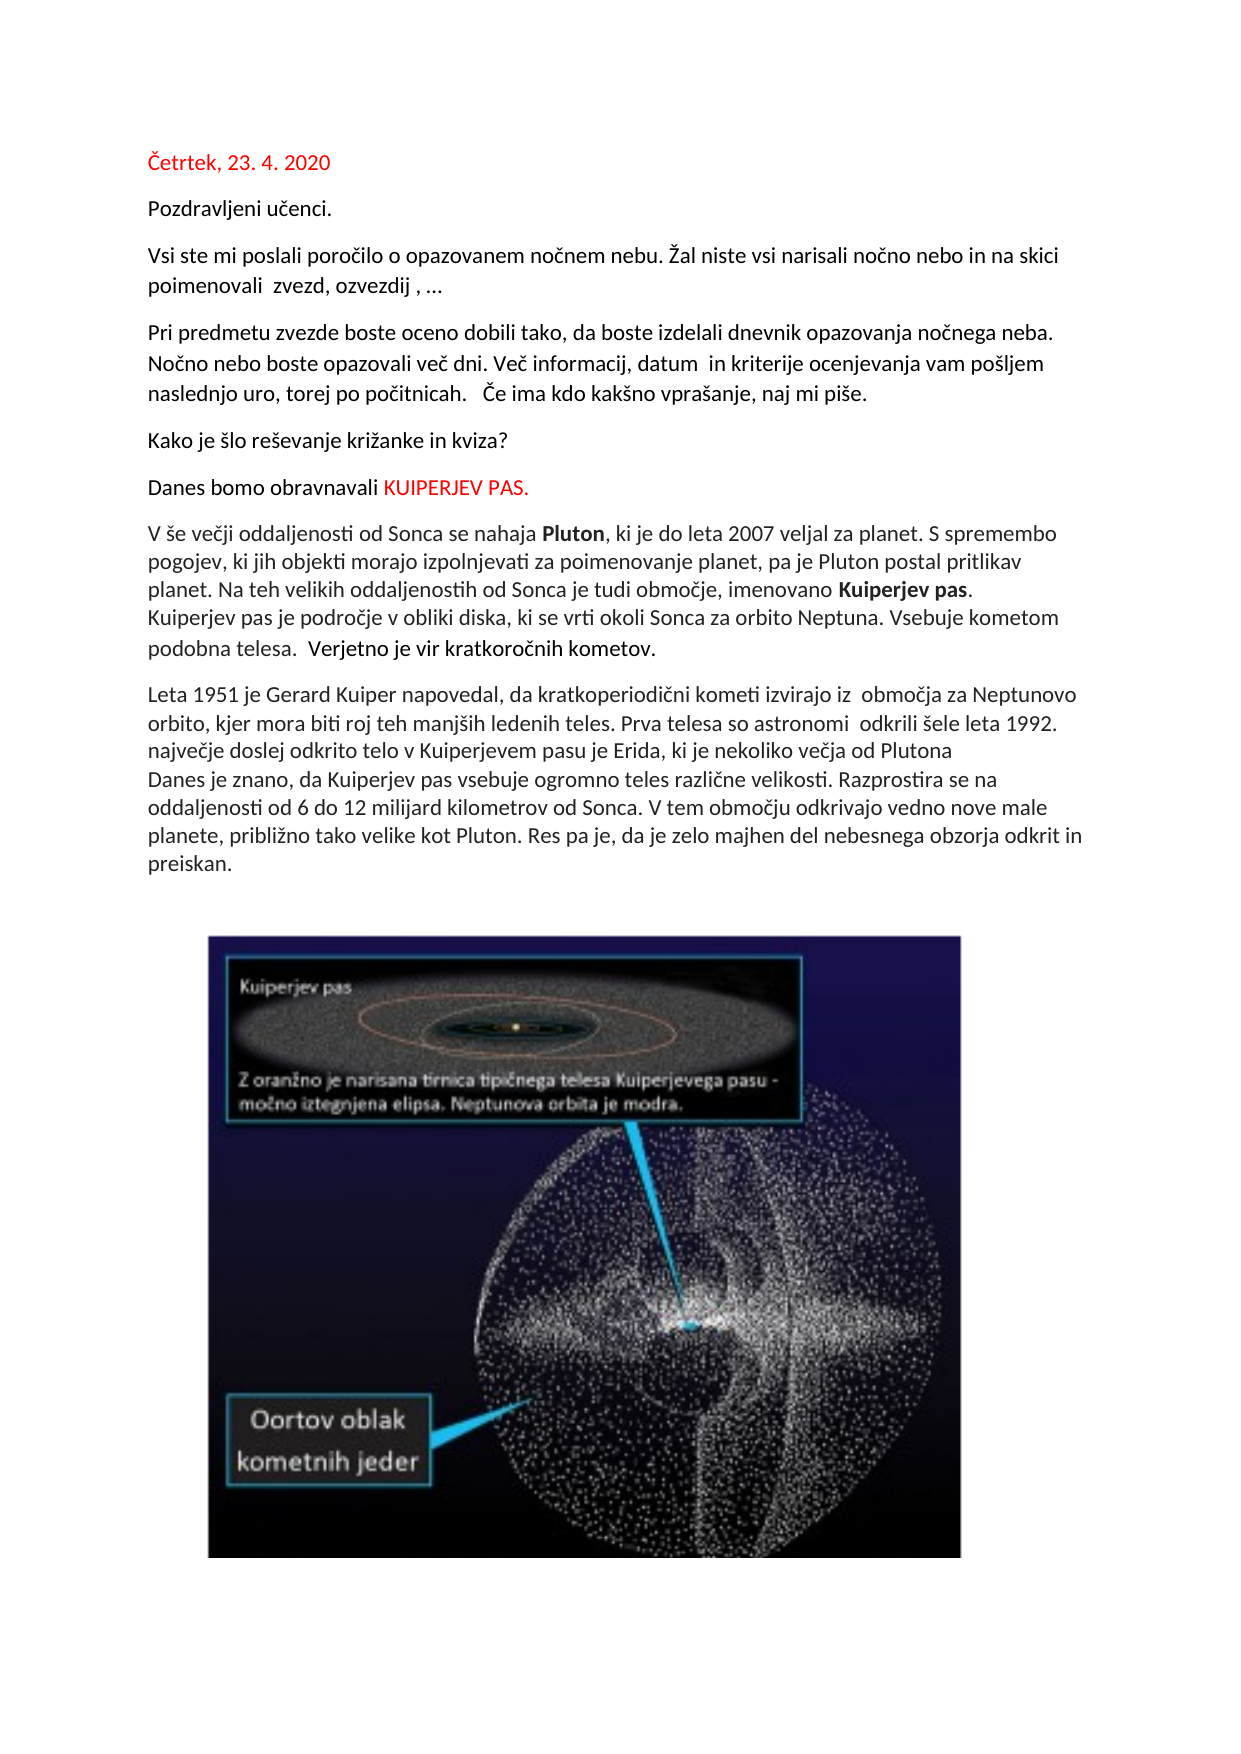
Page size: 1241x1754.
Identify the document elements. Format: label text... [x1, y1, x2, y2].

text Danes bomo obravnavali KUIPERJEV PAS. [148, 473, 1093, 501]
text Danes je znano, da Kuiperjev pas vsebuje ogromno teles različne velikosti. Razprostira se na oddaljenosti od 6 do 12 milijard kilometrov od Sonca. V tem območju odkrivajo vedno nove male planete, približno tako velike kot Pluton. Res pa je, da je zelo majhen del nebesnega obzorja odkrit in preiskan. [148, 765, 1093, 877]
text Vsi ste mi poslali poročilo o opazovanem nočnem nebu. Žal niste vsi narisali nočno nebo in na skici poimenovali zvezd, ozvezdij , … [148, 241, 1093, 299]
text Kako je šlo reševanje križanke in kviza? [148, 426, 1093, 454]
text Pozdravljeni učenci. [148, 194, 1093, 222]
text Leta 1951 je Gerard Kuiper napovedal, da kratkoperiodični kometi izvirajo iz območja za Neptunovo orbito, kjer mora biti roj teh manjših ledenih teles. Prva telesa so astronomi odkrili šele leta 1992. največje doslej odkrito telo v Kuiperjevem pasu je Erida, ki je nekoliko večja od Plutona [148, 681, 1093, 765]
text Četrtek, 23. 4. 2020 [148, 148, 1093, 176]
text V še večji oddaljenosti od Sonca se nahaja Pluton, ki je do leta 2007 veljal za planet. S spremembo pogojev, ki jih objekti morajo izpolnjevati za poimenovanje planet, pa je Pluton postal pritlikav planet. Na teh velikih oddaljenostih od Sonca je tudi območje, imenovano Kuiperjev pas. [148, 519, 1093, 603]
text Pri predmetu zvezde boste oceno dobili tako, da boste izdelali dnevnik opazovanja nočnega neba. Nočno nebo boste opazovali več dni. Več informacij, datum in kriterije ocenjevanja vam pošljem naslednjo uro, torej po počitnicah. Če ima kdo kakšno vprašanje, naj mi piše. [148, 318, 1093, 407]
text Kuiperjev pas je področje v obliki diska, ki se vrti okoli Sonca za orbito Neptuna. Vsebuje kometom podobna telesa. Verjetno je vir kratkoročnih kometov. [148, 603, 1093, 662]
picture [147, 904, 1047, 1558]
